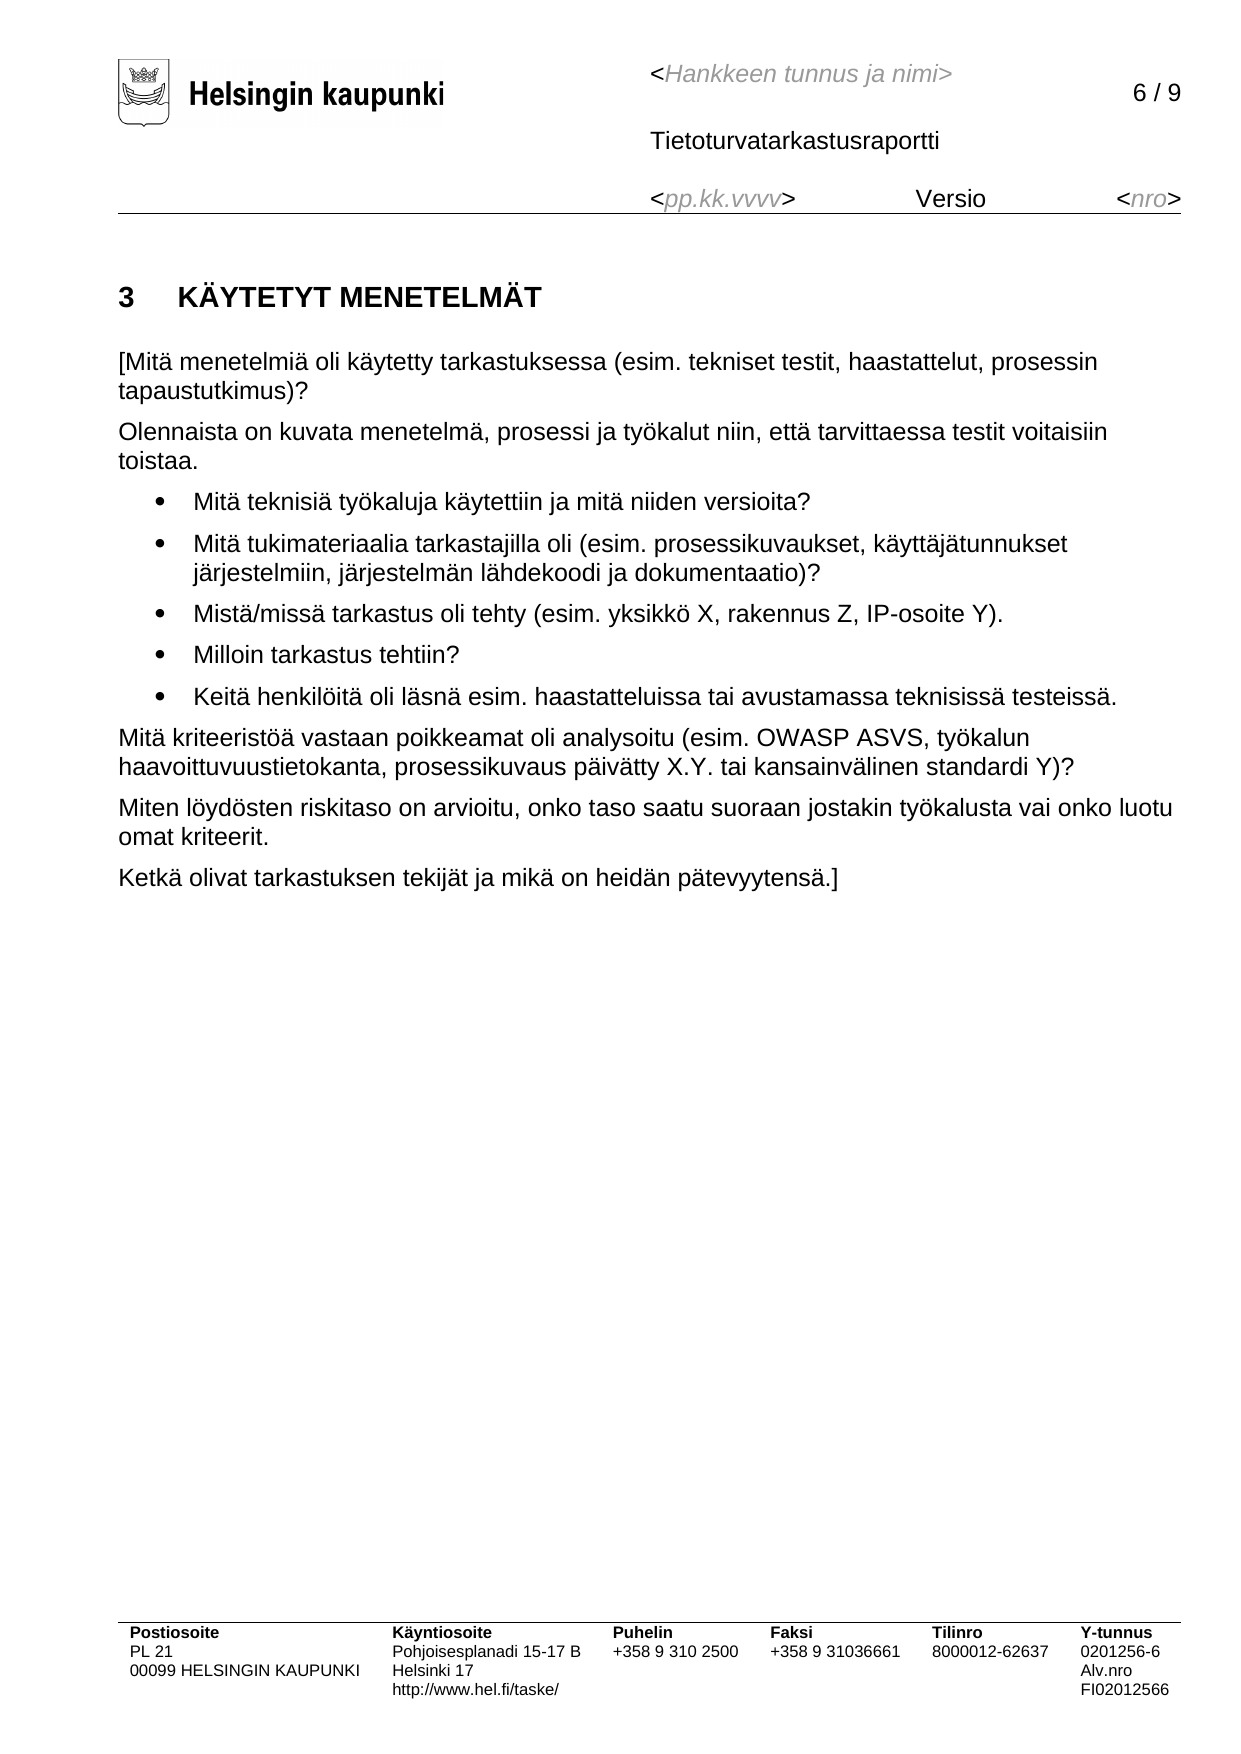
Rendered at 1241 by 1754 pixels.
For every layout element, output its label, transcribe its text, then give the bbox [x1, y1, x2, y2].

list Mitä tukimateriaalia tarkastajilla oli (esim. prosessikuvaukset, käyttäjätunnukset järjestelmiin, järjestelmän lähdekoodi ja dokumentaatio)? [156, 529, 1181, 586]
list Mistä/missä tarkastus oli tehty (esim. yksikkö X, rakennus Z, IP-osoite Y). [156, 599, 1181, 628]
text Mitä kriteeristöä vastaan poikkeamat oli analysoitu (esim. OWASP ASVS, työkalun haavoittuvuustietokanta, prosessikuvaus päivätty X.Y. tai kansainvälinen standardi Y)? [118, 723, 1181, 780]
list Keitä henkilöitä oli läsnä esim. haastatteluissa tai avustamassa teknisissä testeissä. [156, 682, 1181, 710]
text KäytetYT menetelmäT [118, 280, 1181, 347]
list Milloin tarkastus tehtiin? [156, 640, 1181, 669]
picture [118, 59, 444, 127]
text Olennaista on kuvata menetelmä, prosessi ja työkalut niin, että tarvittaessa testit voitaisiin toistaa. [118, 417, 1181, 475]
text Ketkä olivat tarkastuksen tekijät ja mikä on heidän pätevyytensä.] [118, 863, 1181, 892]
list Mitä teknisiä työkaluja käytettiin ja mitä niiden versioita? [156, 487, 1181, 516]
text Miten löydösten riskitaso on arvioitu, onko taso saatu suoraan jostakin työkalusta vai onko luotu omat kriteerit. [118, 793, 1181, 850]
text [Mitä menetelmiä oli käytetty tarkastuksessa (esim. tekniset testit, haastattelut, prosessin tapaustutkimus)? [118, 347, 1181, 405]
